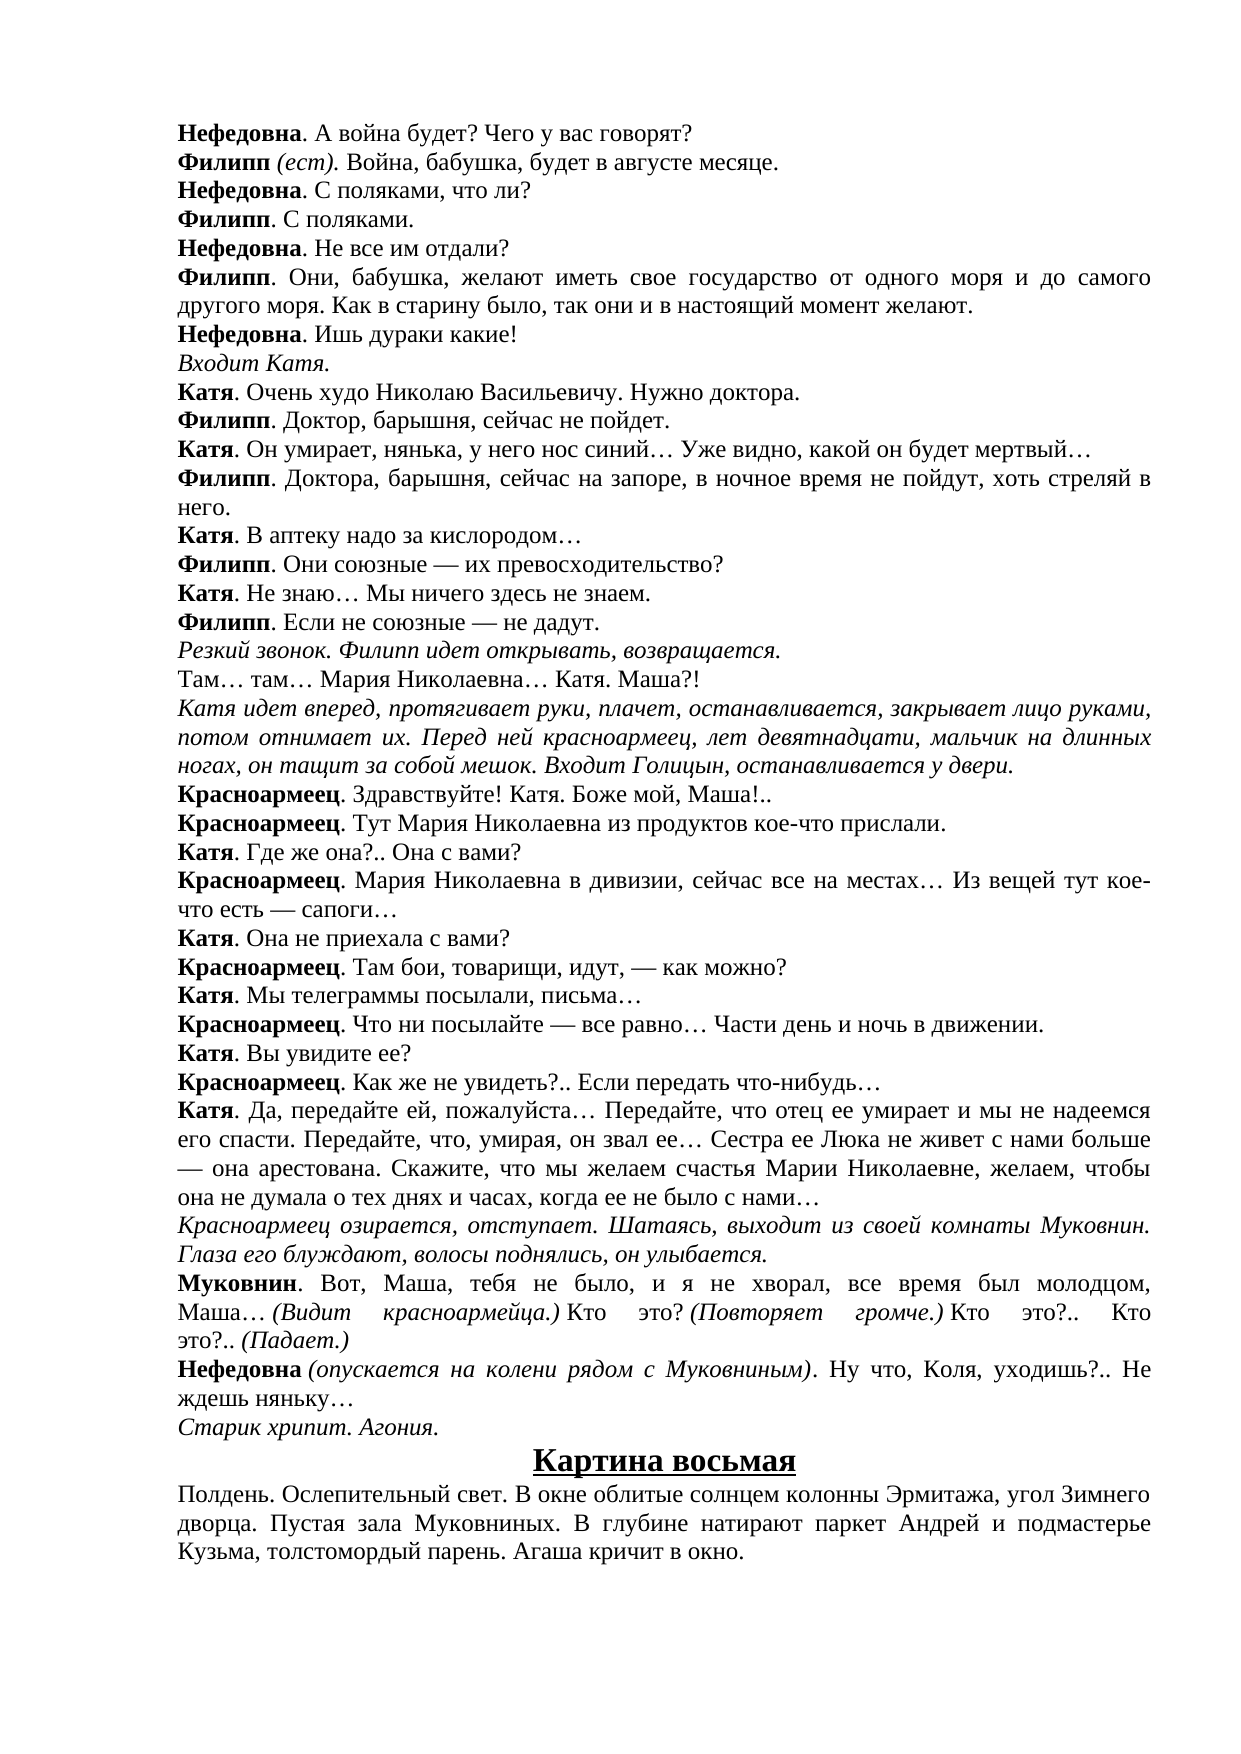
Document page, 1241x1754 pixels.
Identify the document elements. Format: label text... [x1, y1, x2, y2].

text Катя. Где же она?.. Она с вами? [177, 837, 1152, 866]
text Нефедовна. С поляками, что ли? [177, 176, 1152, 204]
text Красноармеец. Тут Мария Николаевна из продуктов кое-что прислали. [177, 808, 1152, 837]
text Катя. Она не приехала с вами? [177, 923, 1152, 952]
text Нефедовна. Не все им отдали? [177, 233, 1152, 262]
text Нефедовна. А война будет? Чего у вас говорят? [177, 118, 1152, 147]
text Филипп. Если не союзные — не дадут. [177, 607, 1152, 636]
text Катя. Не знаю… Мы ничего здесь не знаем. [177, 578, 1152, 607]
text Красноармеец. Здравствуйте! Катя. Боже мой, Маша!.. [177, 779, 1152, 808]
text Красноармеец. Что ни посылайте — все равно… Части день и ночь в движении. [177, 1009, 1152, 1038]
text Филипп. С поляками. [177, 204, 1152, 233]
text Филипп. Они союзные — их превосходительство? [177, 549, 1152, 578]
text Муковнин. Вот, Маша, тебя не было, и я не хворал, все время был молодцом, Маша… (Видит красноармейца.) Кто это? (Повторяет громче.) Кто это?.. Кто это?.. (Падает.) [177, 1268, 1152, 1354]
text Полдень. Ослепительный свет. В окне облитые солнцем колонны Эрмитажа, угол Зимнего дворца. Пустая зала Муковниных. В глубине натирают паркет Андрей и подмастерье Кузьма, толстомордый парень. Агаша кричит в окно. [177, 1479, 1152, 1565]
text Картина восьмая [177, 1441, 1152, 1479]
text Филипп. Доктора, барышня, сейчас на запоре, в ночное время не пойдут, хоть стреляй в него. [177, 463, 1152, 521]
text Филипп (ест). Война, бабушка, будет в августе месяце. [177, 147, 1152, 176]
text Красноармеец. Как же не увидеть?.. Если передать что-нибудь… [177, 1067, 1152, 1096]
text Красноармеец. Мария Николаевна в дивизии, сейчас все на местах… Из вещей тут кое-что есть — сапоги… [177, 866, 1152, 923]
text Там… там… Мария Николаевна… Катя. Маша?! [177, 664, 1152, 693]
text Катя. Да, передайте ей, пожалуйста… Передайте, что отец ее умирает и мы не надеемся его спасти. Передайте, что, умирая, он звал ее… Сестра ее Люка не живет с нами больше — она арестована. Скажите, что мы желаем счастья Марии Николаевне, желаем, чтобы она не думала о тех днях и часах, когда ее не было с нами… [177, 1096, 1152, 1211]
text Нефедовна (опускается на колени рядом с Муковниным). Ну что, Коля, уходишь?.. Не ждешь няньку… [177, 1354, 1152, 1412]
text Резкий звонок. Филипп идет открывать, возвращается. [177, 636, 1152, 664]
text Катя. Очень худо Николаю Васильевичу. Нужно доктора. [177, 377, 1152, 406]
text Старик хрипит. Агония. [177, 1412, 1152, 1441]
text Катя идет вперед, протягивает руки, плачет, останавливается, закрывает лицо руками, потом отнимает их. Перед ней красноармеец, лет девятнадцати, мальчик на длинных ногах, он тащит за собой мешок. Входит Голицын, останавливается у двери. [177, 693, 1152, 779]
text Катя. В аптеку надо за кислородом… [177, 521, 1152, 549]
text Катя. Мы телеграммы посылали, письма… [177, 981, 1152, 1009]
text Красноармеец озирается, отступает. Шатаясь, выходит из своей комнаты Муковнин. Глаза его блуждают, волосы поднялись, он улыбается. [177, 1211, 1152, 1268]
text Катя. Вы увидите ее? [177, 1038, 1152, 1067]
text Филипп. Доктор, барышня, сейчас не пойдет. [177, 406, 1152, 434]
text Катя. Он умирает, нянька, у него нос синий… Уже видно, какой он будет мертвый… [177, 434, 1152, 463]
text Входит Катя. [177, 348, 1152, 377]
text Филипп. Они, бабушка, желают иметь свое государство от одного моря и до самого другого моря. Как в старину было, так они и в настоящий момент желают. [177, 262, 1152, 319]
text Нефедовна. Ишь дураки какие! [177, 319, 1152, 348]
text Красноармеец. Там бои, товарищи, идут, — как можно? [177, 952, 1152, 981]
